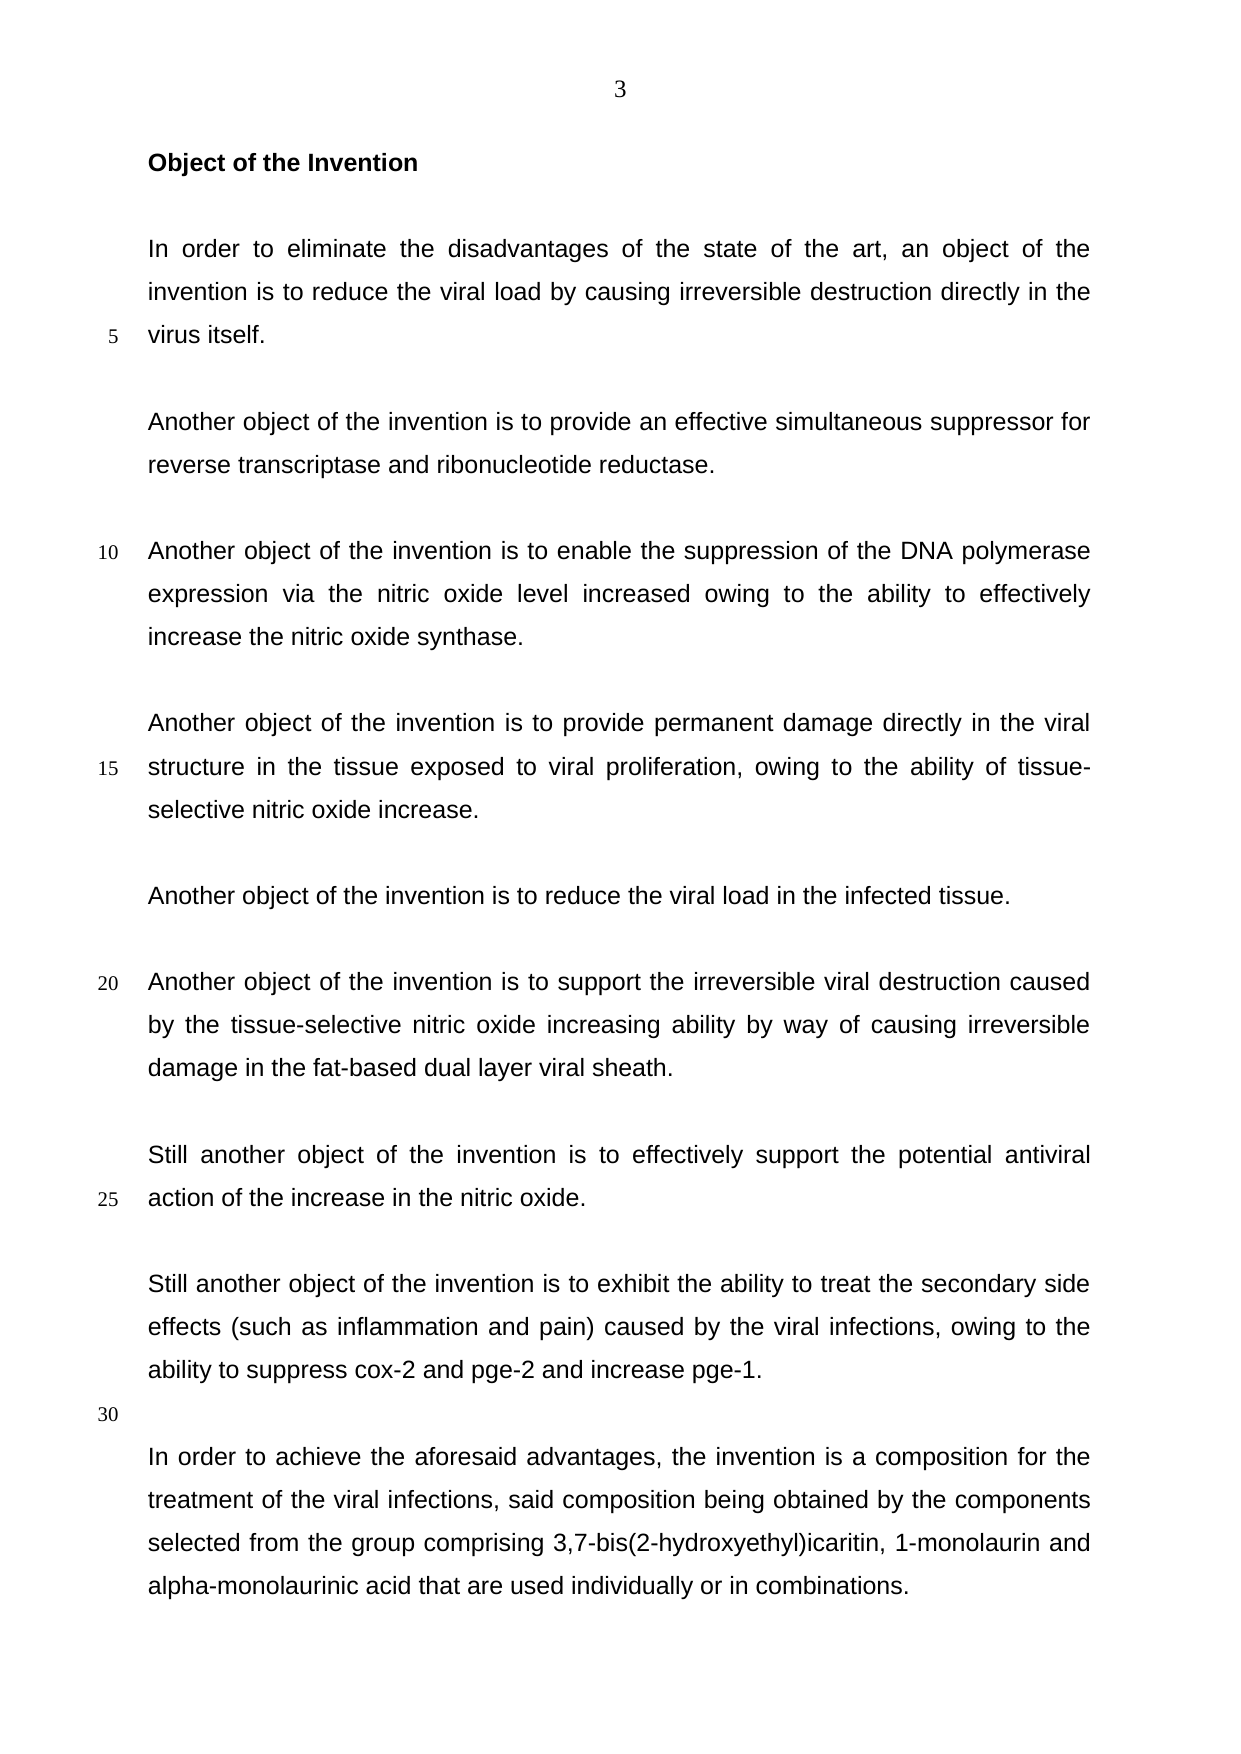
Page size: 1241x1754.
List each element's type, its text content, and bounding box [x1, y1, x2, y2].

text In order to achieve the aforesaid advantages, the invention is a composition for the treatment of the viral infections, said composition being obtained by the components selected from the group comprising 3,7-bis(2-hydroxyethyl)icaritin, 1-monolaurin and alpha-monolaurinic acid that are used individually or in combinations. [148, 1441, 1092, 1599]
text Another object of the invention is to provide an effective simultaneous suppressor for reverse transcriptase and ribonucleotide reductase. [148, 406, 1092, 478]
text Still another object of the invention is to exhibit the ability to treat the secondary side effects (such as inflammation and pain) caused by the viral infections, owing to the ability to suppress cox-2 and pge-2 and increase pge-1. [148, 1269, 1092, 1384]
text Still another object of the invention is to effectively support the potential antiviral action of the increase in the nitric oxide. [148, 1139, 1092, 1211]
text Another object of the invention is to reduce the viral load in the infected tissue. [148, 881, 1092, 909]
text Object of the Invention [148, 148, 1092, 176]
text Another object of the invention is to enable the suppression of the DNA polymerase expression via the nitric oxide level increased owing to the ability to effectively increase the nitric oxide synthase. [148, 536, 1092, 651]
text In order to eliminate the disadvantages of the state of the art, an object of the invention is to reduce the viral load by causing irreversible destruction directly in the virus itself. [148, 234, 1092, 349]
text Another object of the invention is to support the irreversible viral destruction caused by the tissue-selective nitric oxide increasing ability by way of causing irreversible damage in the fat-based dual layer viral sheath. [148, 967, 1092, 1082]
text Another object of the invention is to provide permanent damage directly in the viral structure in the tissue exposed to viral proliferation, owing to the ability of tissue-selective nitric oxide increase. [148, 708, 1092, 823]
